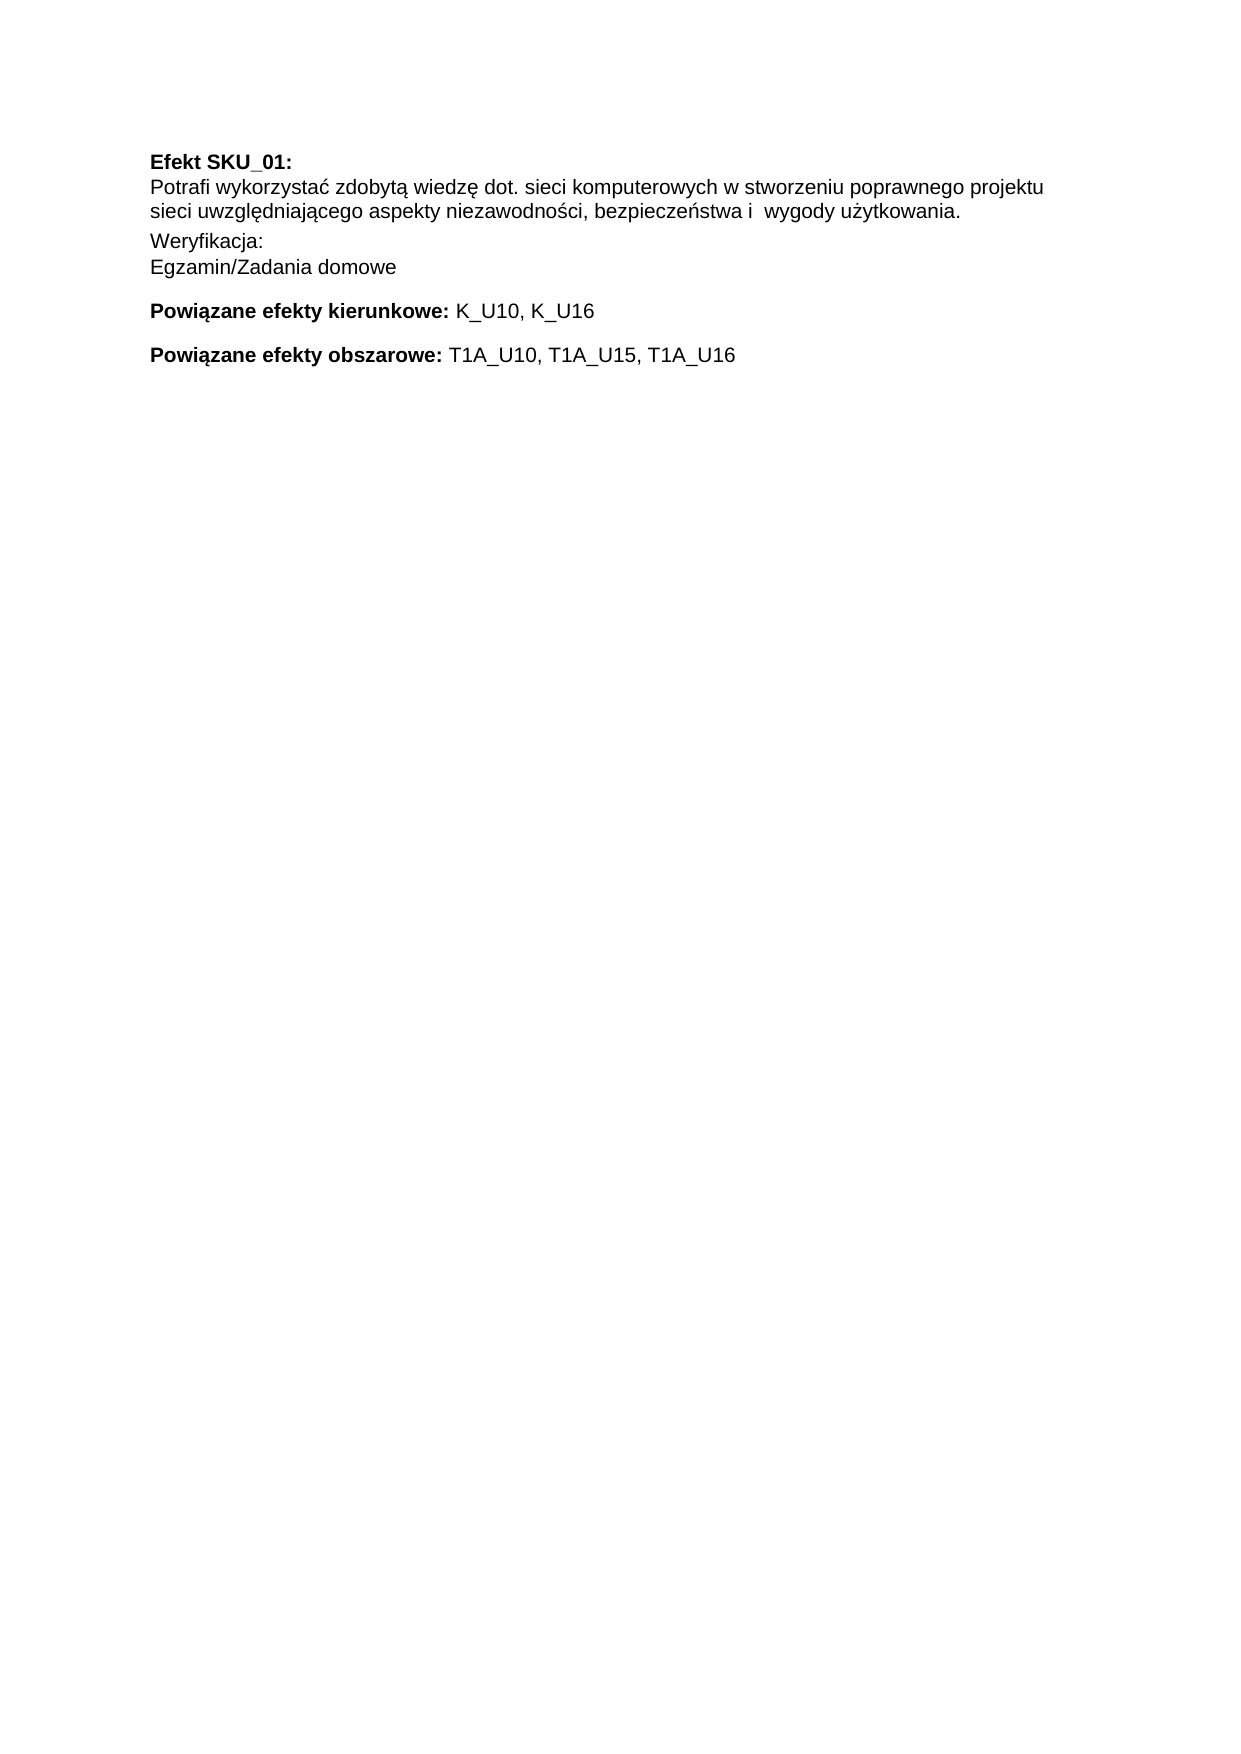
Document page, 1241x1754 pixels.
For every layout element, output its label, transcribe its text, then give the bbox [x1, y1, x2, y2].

text Efekt SKU_01: [150, 150, 1090, 174]
text Egzamin/Zadania domowe [150, 255, 1090, 279]
text Powiązane efekty obszarowe: T1A_U10, T1A_U15, T1A_U16 [150, 343, 1090, 367]
text Potrafi wykorzystać zdobytą wiedzę dot. sieci komputerowych w stworzeniu poprawnego projektu sieci uwzględniającego aspekty niezawodności, bezpieczeństwa i wygody użytkowania. [150, 175, 1090, 223]
text Powiązane efekty kierunkowe: K_U10, K_U16 [150, 299, 1090, 323]
text Weryfikacja: [150, 229, 1090, 253]
